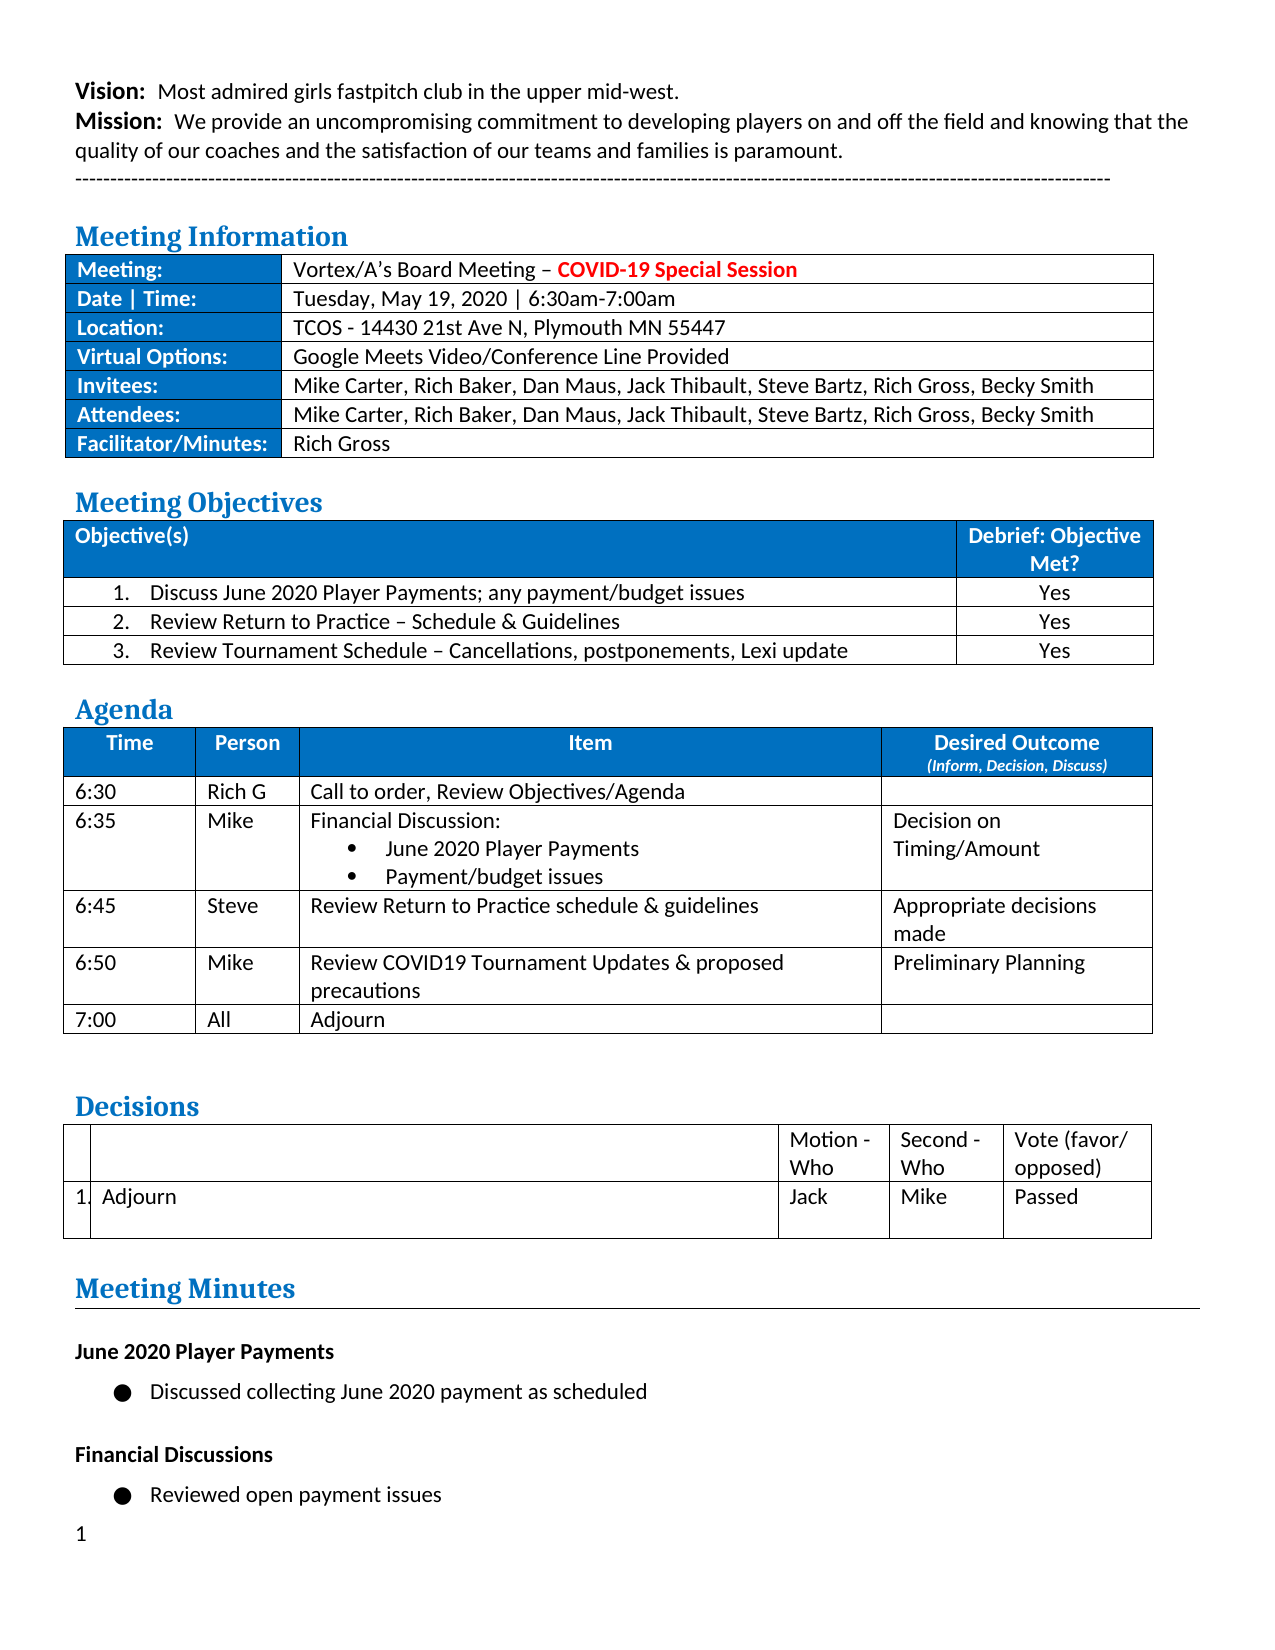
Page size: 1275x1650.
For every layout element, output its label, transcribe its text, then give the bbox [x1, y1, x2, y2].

table_cell Mike [196, 806, 299, 890]
table_cell Steve [196, 891, 299, 947]
list Discussed collecting June 2020 payment as scheduled [112, 1365, 1200, 1412]
table_cell [882, 777, 1152, 805]
table_cell [882, 1005, 1152, 1033]
table_cell Review Return to Practice – Schedule & Guidelines [64, 607, 956, 635]
table_header Objective(s) [64, 521, 956, 577]
table_cell Date | Time: [66, 284, 281, 312]
table_header Item [300, 728, 881, 776]
table_header Vortex/A’s Board Meeting – COVID-19 Special Session [282, 255, 1153, 283]
table_cell Yes [957, 607, 1153, 635]
subtitle Meeting Information [75, 220, 1200, 254]
text June 2020 Player Payments [75, 1337, 1200, 1365]
table_cell Google Meets Video/Conference Line Provided [282, 342, 1153, 370]
text Financial Discussions [75, 1440, 1200, 1468]
subtitle Decisions [75, 1090, 1200, 1124]
table_cell Adjourn [300, 1005, 881, 1033]
table_cell Adjourn [91, 1182, 778, 1238]
table_cell Jack [779, 1182, 889, 1238]
table_cell TCOS - 14430 21st Ave N, Plymouth MN 55447 [282, 313, 1153, 341]
table_cell Rich G [196, 777, 299, 805]
table_cell Mike Carter, Rich Baker, Dan Maus, Jack Thibault, Steve Bartz, Rich Gross, Becky Smith [282, 400, 1153, 428]
subtitle Meeting Minutes [75, 1273, 1200, 1308]
table_cell [64, 1182, 90, 1238]
table_header [64, 1125, 90, 1181]
table_header Person [196, 728, 299, 776]
table_cell Rich Gross [282, 429, 1153, 457]
table_cell Review Return to Practice schedule & guidelines [300, 891, 881, 947]
list Reviewed open payment issues [112, 1468, 1200, 1515]
subtitle Agenda [75, 693, 1200, 727]
table_cell All [196, 1005, 299, 1033]
table_cell Decision on Timing/Amount [882, 806, 1152, 890]
table_cell Virtual Options: [66, 342, 281, 370]
table_cell Yes [957, 636, 1153, 664]
table_header Second - Who [890, 1125, 1003, 1181]
table_header Motion - Who [779, 1125, 889, 1181]
table_cell Yes [957, 578, 1153, 606]
table_cell 6:35 [64, 806, 195, 890]
table_cell Location: [66, 313, 281, 341]
table_cell 7:00 [64, 1005, 195, 1033]
table_cell Preliminary Planning [882, 948, 1152, 1004]
table_header Vote (favor/ opposed) [1004, 1125, 1151, 1181]
table_cell Attendees: [66, 400, 281, 428]
table_cell Discuss June 2020 Player Payments; any payment/budget issues [64, 578, 956, 606]
table_cell 6:30 [64, 777, 195, 805]
table_cell Tuesday, May 19, 2020 | 6:30am-7:00am [282, 284, 1153, 312]
table_cell Passed [1004, 1182, 1151, 1238]
table_header [91, 1125, 778, 1181]
table_cell Mike [890, 1182, 1003, 1238]
table_cell Facilitator/Minutes: [66, 429, 281, 457]
table_cell Invitees: [66, 371, 281, 399]
table_cell Mike [196, 948, 299, 1004]
table_header Time [64, 728, 195, 776]
table_cell Call to order, Review Objectives/Agenda [300, 777, 881, 805]
table_cell 6:45 [64, 891, 195, 947]
table_cell Mike Carter, Rich Baker, Dan Maus, Jack Thibault, Steve Bartz, Rich Gross, Becky Smith [282, 371, 1153, 399]
table_cell Appropriate decisions made [882, 891, 1152, 947]
subtitle Meeting Objectives [75, 486, 1200, 520]
table_cell 6:50 [64, 948, 195, 1004]
table_cell Financial Discussion: June 2020 Player Payments Payment/budget issues [300, 806, 881, 890]
table_header Debrief: Objective Met? [957, 521, 1153, 577]
table_cell Review Tournament Schedule – Cancellations, postponements, Lexi update [64, 636, 956, 664]
table_header Meeting: [66, 255, 281, 283]
table_cell Review COVID19 Tournament Updates & proposed precautions [300, 948, 881, 1004]
table_header Desired Outcome (Inform, Decision, Discuss) [882, 728, 1152, 776]
